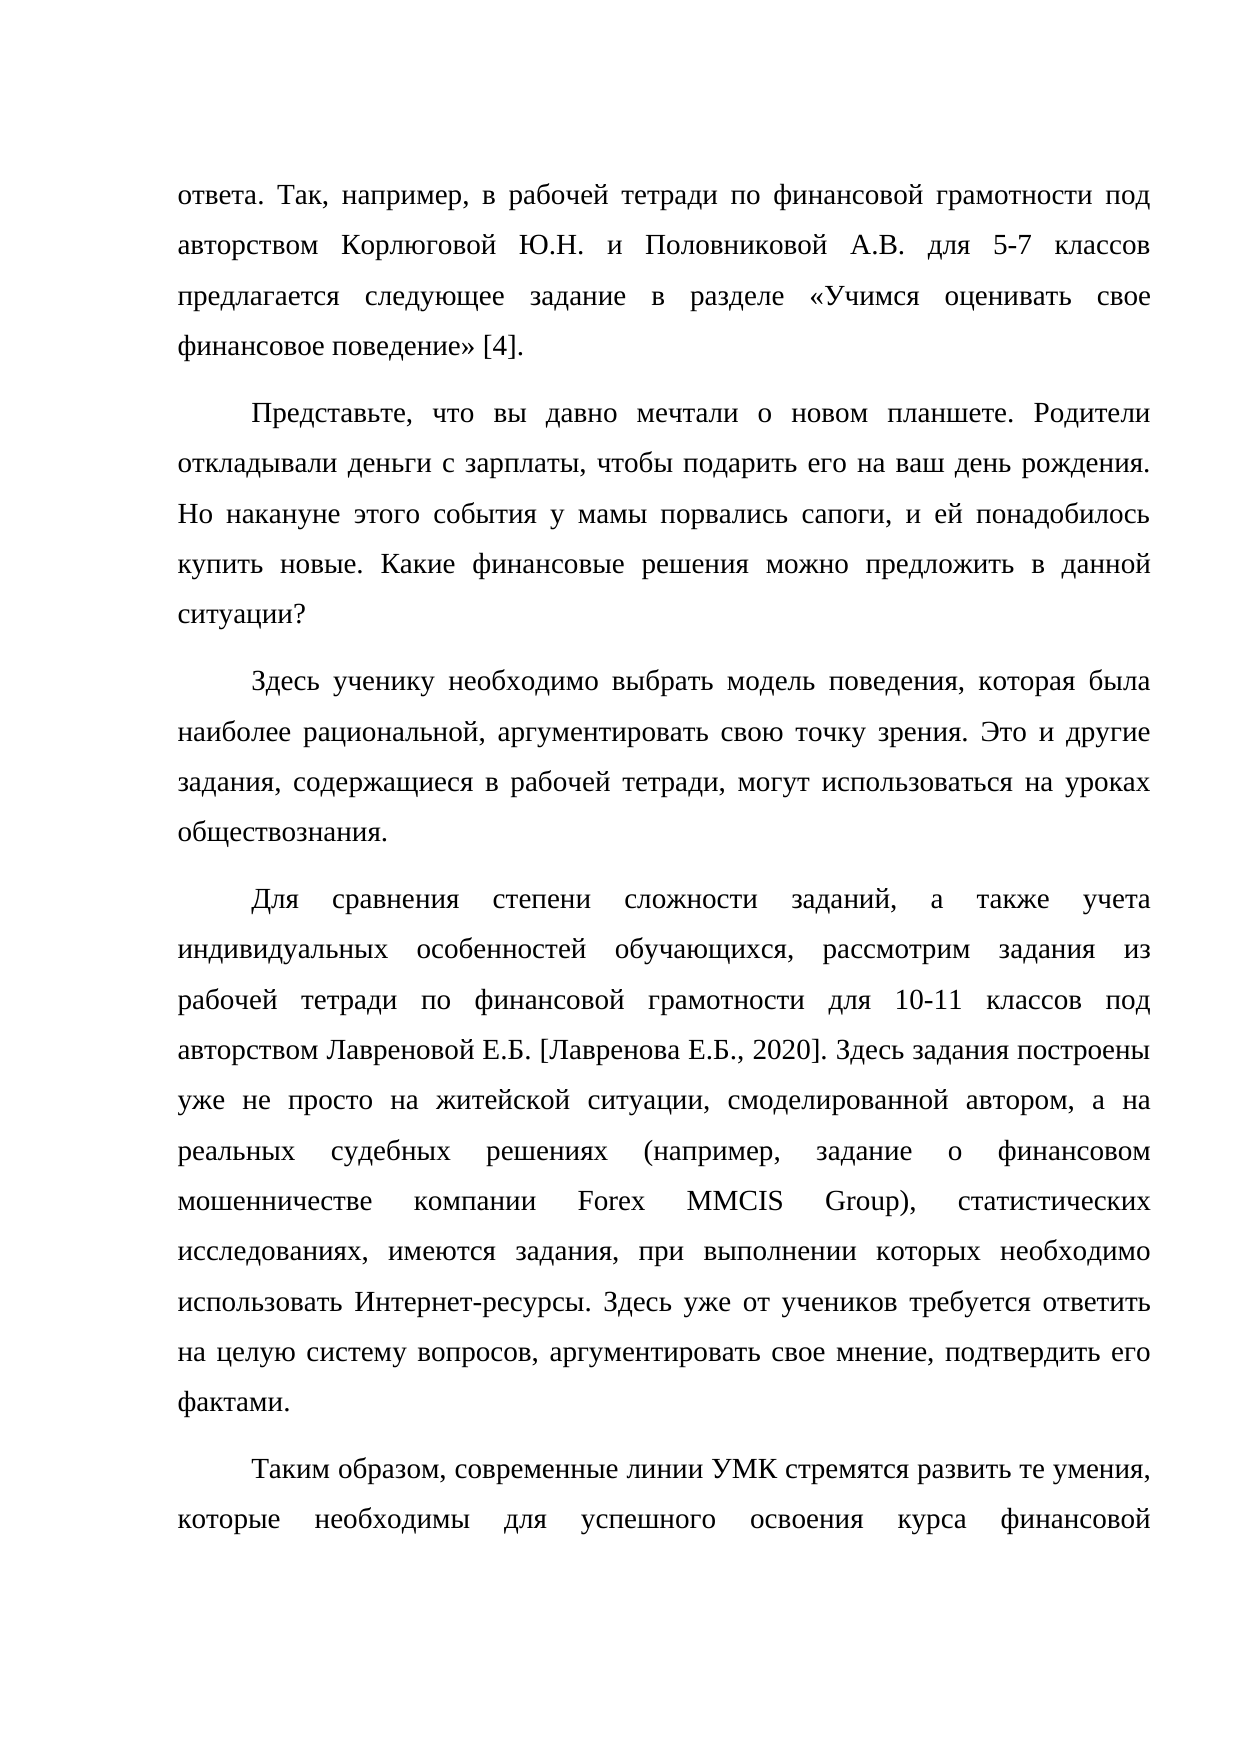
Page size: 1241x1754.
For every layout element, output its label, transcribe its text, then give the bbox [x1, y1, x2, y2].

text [177, 177, 1152, 362]
text Для сравнения степени сложности заданий, а также учета индивидуальных особенностей обучающихся, рассмотрим задания из рабочей тетради по финансовой грамотности для 10-11 классов под авторством Лавреновой Е.Б. [Лавренова Е.Б., 2020]. Здесь задания построены уже не просто на житейской ситуации, смоделированной автором, а на реальных судебных решениях (например, задание о финансовом мошенничестве компании Forex MMCIS Group), статистических исследованиях, имеются задания, при выполнении которых необходимо использовать Интернет-ресурсы. Здесь уже от учеников требуется ответить на целую систему вопросов, аргументировать свое мнение, подтвердить его фактами. [177, 881, 1152, 1418]
text Здесь ученику необходимо выбрать модель поведения, которая была наиболее рациональной, аргументировать свою точку зрения. Это и другие задания, содержащиеся в рабочей тетради, могут использоваться на уроках обществознания. [177, 663, 1152, 848]
text Представьте, что вы давно мечтали о новом планшете. Родители откладывали деньги с зарплаты, чтобы подарить его на ваш день рождения. Но накануне этого события у мамы порвались сапоги, и ей понадобилось купить новые. Какие финансовые решения можно предложить в данной ситуации? [177, 395, 1152, 630]
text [177, 1451, 1152, 1535]
